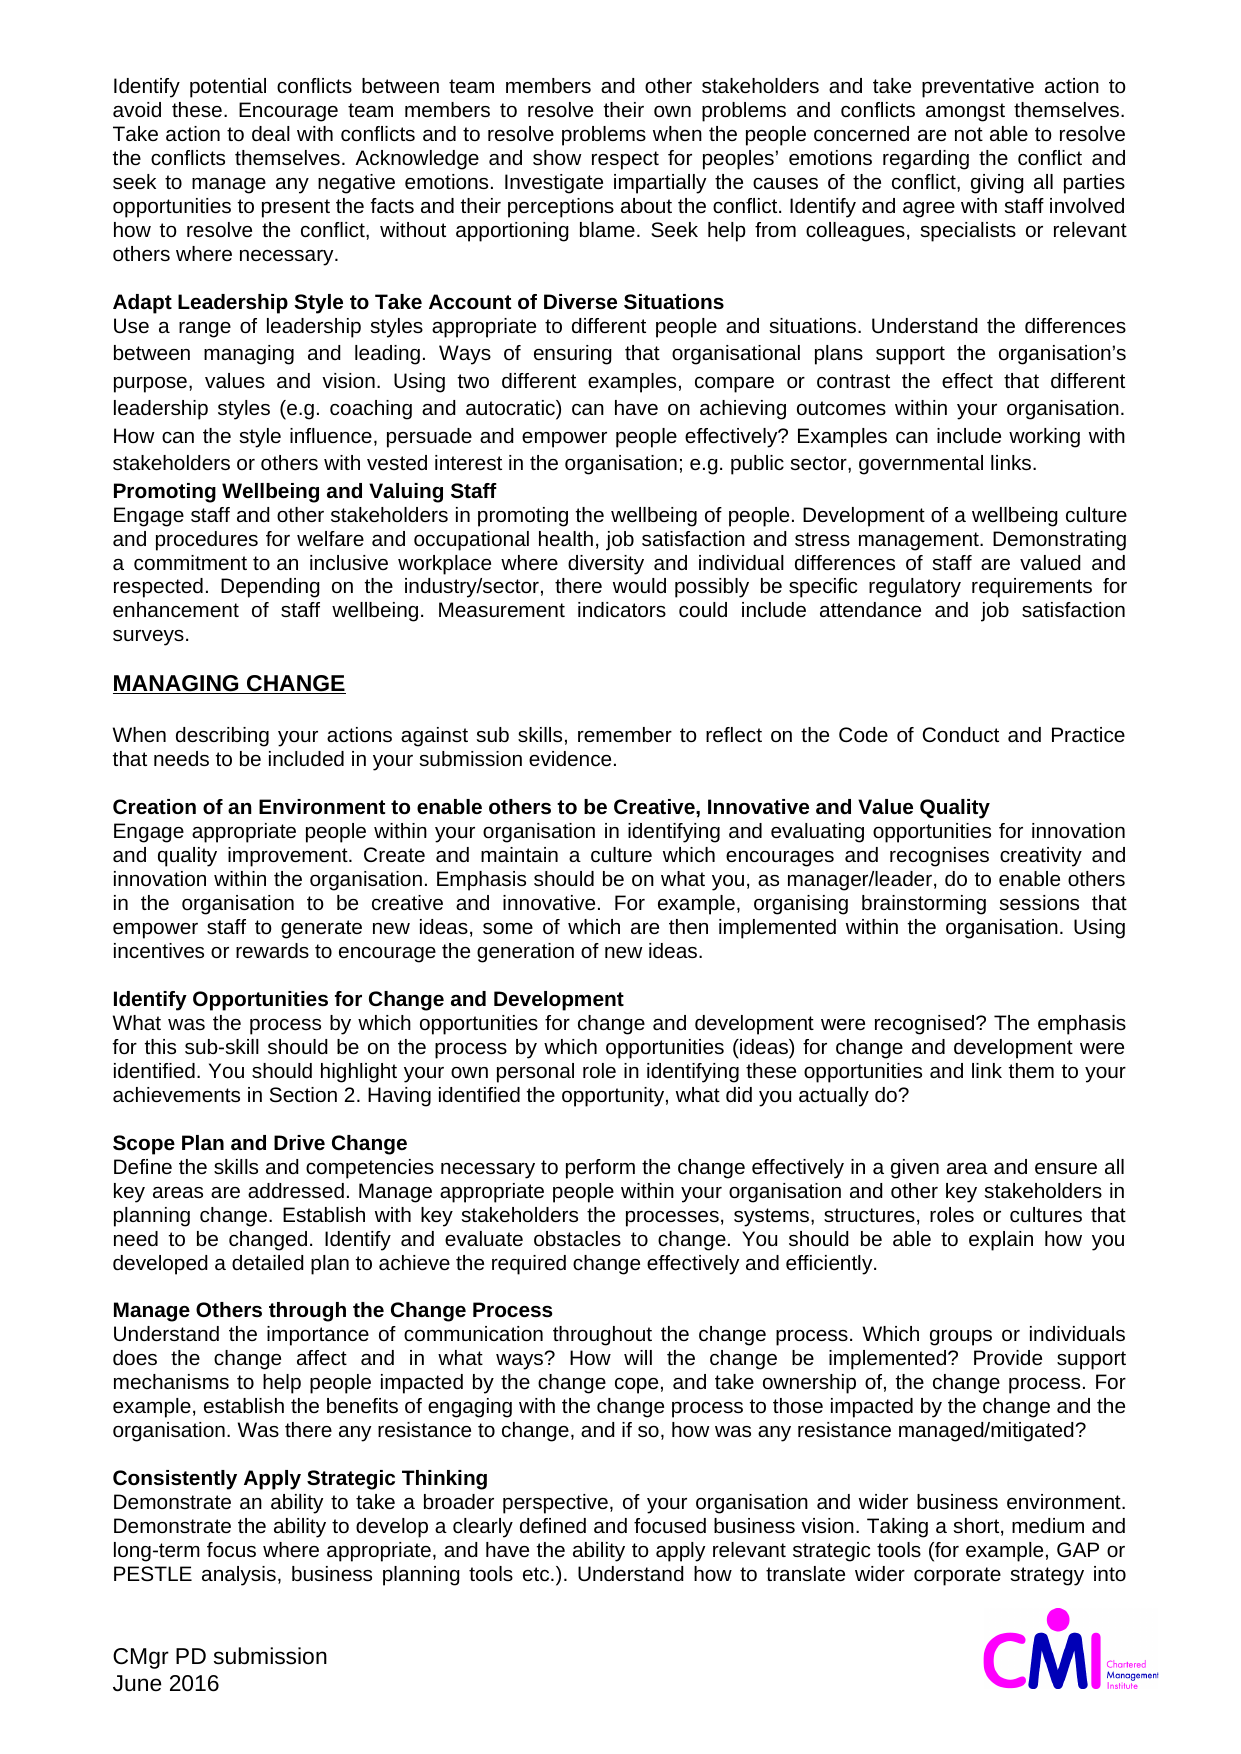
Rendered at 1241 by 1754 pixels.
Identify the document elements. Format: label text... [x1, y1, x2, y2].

text MANAGING CHANGE [112, 670, 1128, 697]
text Define the skills and competencies necessary to perform the change effectively in a given area and ensure all key areas are addressed. Manage appropriate people within your organisation and other key stakeholders in planning change. Establish with key stakeholders the processes, systems, structures, roles or cultures that need to be changed. Identify and evaluate obstacles to change. You should be able to explain how you developed a detailed plan to achieve the required change effectively and efficiently. [112, 1154, 1128, 1274]
text Creation of an Environment to enable others to be Creative, Innovative and Value Quality [112, 795, 1128, 819]
text Manage Others through the Change Process [112, 1298, 1128, 1322]
text Consistently Apply Strategic Thinking [112, 1466, 1128, 1490]
text Identify Opportunities for Change and Development [112, 987, 1128, 1011]
picture [983, 1608, 1159, 1689]
text Identify potential conflicts between team members and other stakeholders and take preventative action to avoid these. Encourage team members to resolve their own problems and conflicts amongst themselves. Take action to deal with conflicts and to resolve problems when the people concerned are not able to resolve the conflicts themselves. Acknowledge and show respect for peoples’ emotions regarding the conflict and seek to manage any negative emotions. Investigate impartially the causes of the conflict, giving all parties opportunities to present the facts and their perceptions about the conflict. Identify and agree with staff involved how to resolve the conflict, without apportioning blame. Seek help from colleagues, specialists or relevant others where necessary. [112, 74, 1128, 266]
text Use a range of leadership styles appropriate to different people and situations. Understand the differences between managing and leading. Ways of ensuring that organisational plans support the organisation’s purpose, values and vision. Using two different examples, compare or contrast the effect that different leadership styles (e.g. coaching and autocratic) can have on achieving outcomes within your organisation. How can the style influence, persuade and empower people effectively? Examples can include working with stakeholders or others with vested interest in the organisation; e.g. public sector, governmental links. [112, 313, 1128, 475]
text Engage appropriate people within your organisation in identifying and evaluating opportunities for innovation and quality improvement. Create and maintain a culture which encourages and recognises creativity and innovation within the organisation. Emphasis should be on what you, as manager/leader, do to enable others in the organisation to be creative and innovative. For example, organising brainstorming sessions that empower staff to generate new ideas, some of which are then implemented within the organisation. Using incentives or rewards to encourage the generation of new ideas. [112, 819, 1128, 963]
text Adapt Leadership Style to Take Account of Diverse Situations [112, 289, 1128, 313]
text What was the process by which opportunities for change and development were recognised? The emphasis for this sub-skill should be on the process by which opportunities (ideas) for change and development were identified. You should highlight your own personal role in identifying these opportunities and link them to your achievements in Section 2. Having identified the opportunity, what did you actually do? [112, 1011, 1128, 1106]
text Promoting Wellbeing and Valuing Staff [112, 478, 1128, 502]
text Engage staff and other stakeholders in promoting the wellbeing of people. Development of a wellbeing culture and procedures for welfare and occupational health, job satisfaction and stress management. Demonstrating a commitment to an inclusive workplace where diversity and individual differences of staff are valued and respected. Depending on the industry/sector, there would possibly be specific regulatory requirements for enhancement of staff wellbeing. Measurement indicators could include attendance and job satisfaction surveys. [112, 502, 1128, 646]
text Understand the importance of communication throughout the change process. Which groups or individuals does the change affect and in what ways? How will the change be implemented? Provide support mechanisms to help people impacted by the change cope, and take ownership of, the change process. For example, establish the benefits of engaging with the change process to those impacted by the change and the organisation. Was there any resistance to change, and if so, how was any resistance managed/mitigated? [112, 1322, 1128, 1442]
text When describing your actions against sub skills, remember to reflect on the Code of Conduct and Practice that needs to be included in your submission evidence. [112, 723, 1128, 771]
text Scope Plan and Drive Change [112, 1131, 1128, 1154]
